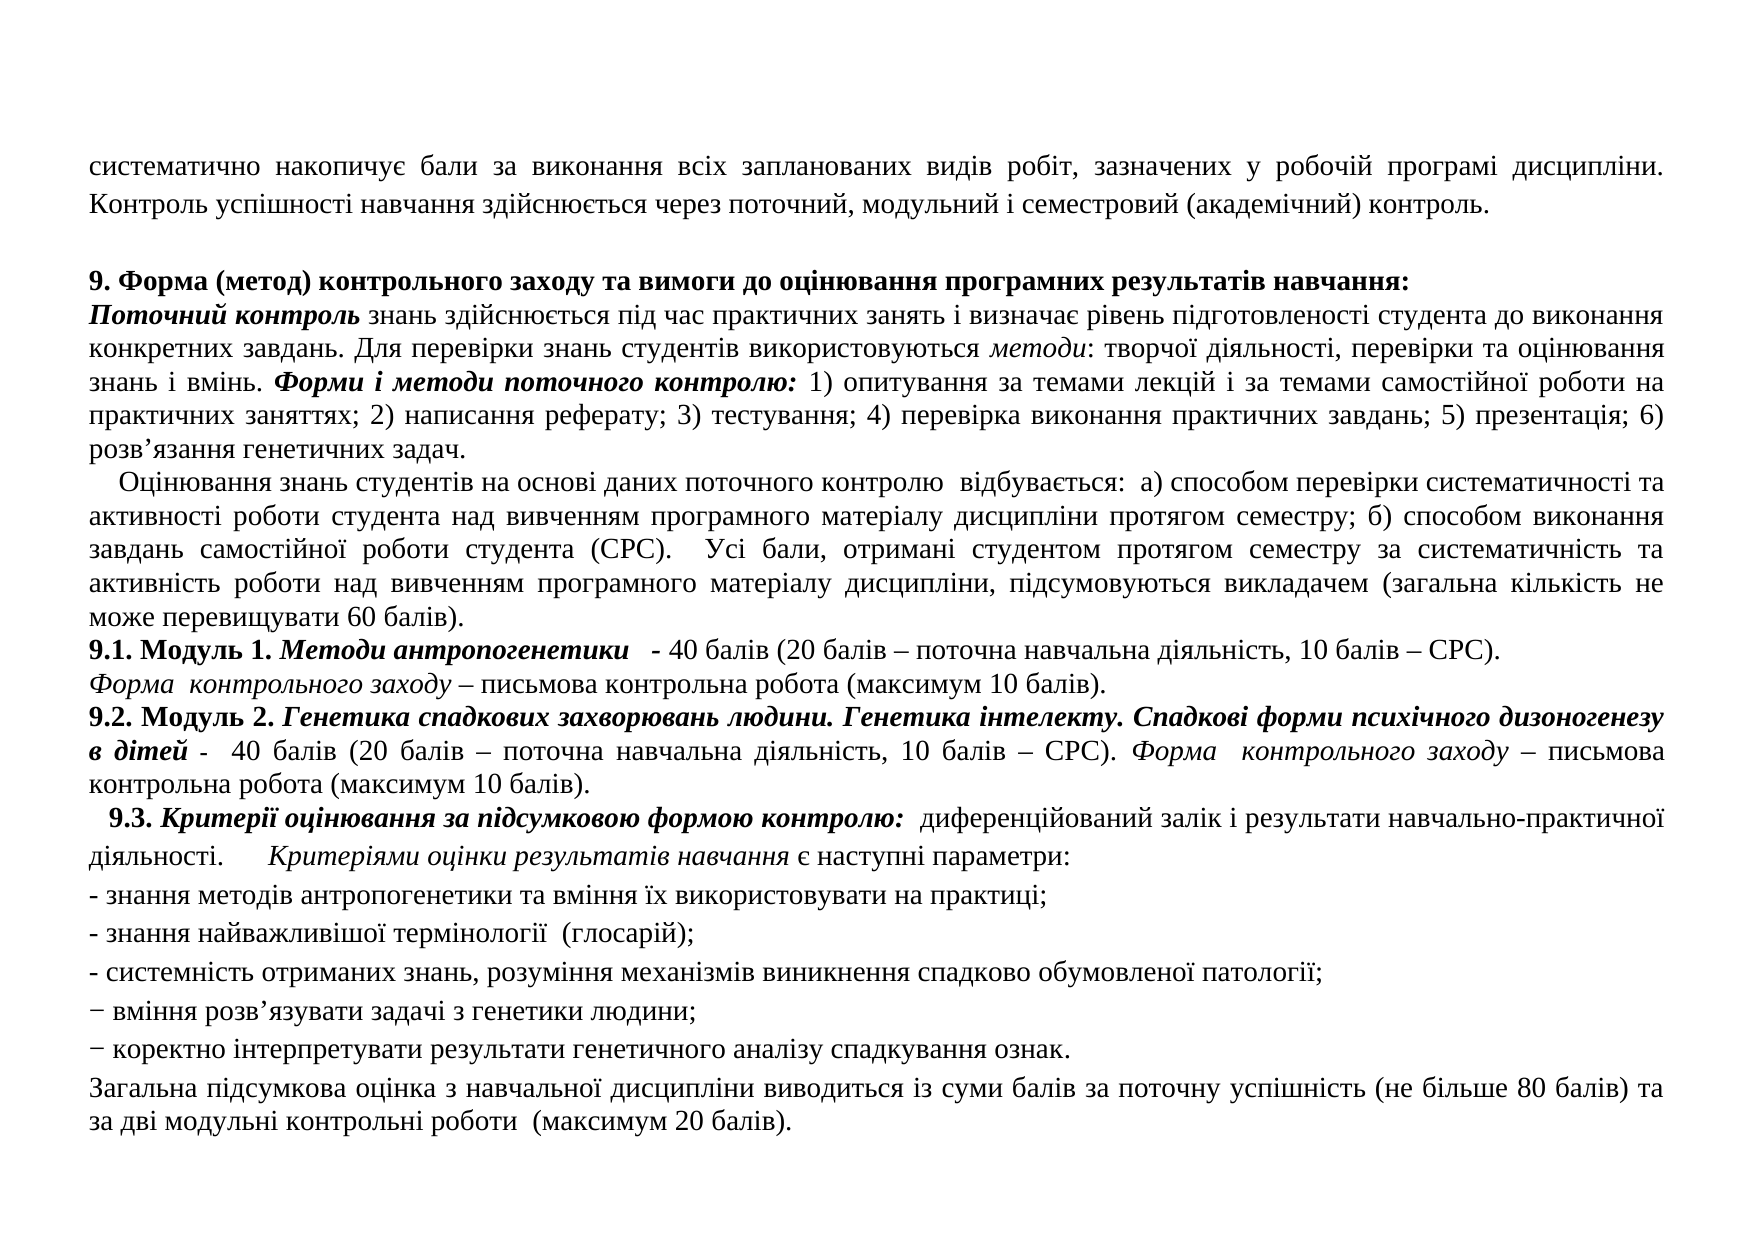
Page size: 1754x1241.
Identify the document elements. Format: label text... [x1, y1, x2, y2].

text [89, 148, 1665, 220]
text Поточний контроль знань здійснюється під час практичних занять і визначає рівень підготовленості студента до виконання конкретних завдань. Для перевірки знань студентів використовуються методи: творчої діяльності, перевірки та оцінювання знань і вмінь. Форми і методи поточного контролю: 1) опитування за темами лекцій і за темами самостійної роботи на практичних заняттях; 2) написання реферату; 3) тестування; 4) перевірка виконання практичних завдань; 5) презентація; 6) розв’язання генетичних задач. [89, 297, 1665, 464]
text 9.3. Критерії оцінювання за підсумковою формою контролю: диференційований залік і результати навчально-практичної діяльності. Критеріями оцінки результатів навчання є наступні параметри: [89, 800, 1665, 872]
text 9.1. Модуль 1. Методи антропогенетики - 40 балів (20 балів – поточна навчальна діяльність, 10 балів – СРС). [89, 632, 1665, 666]
text Оцінювання знань студентів на основі даних поточного контролю відбувається: а) способом перевірки систематичності та активності роботи студента над вивченням програмного матеріалу дисципліни протягом семестру; б) способом виконання завдань самостійної роботи студента (СРС). Усі бали, отримані студентом протягом семестру за систематичність та активність роботи над вивченням програмного матеріалу дисципліни, підсумовуються викладачем (загальна кількість не може перевищувати 60 балів). [89, 464, 1665, 632]
text - системність отриманих знань, розуміння механізмів виникнення спадково обумовленої патології; [89, 954, 1665, 988]
text Загальна підсумкова оцінка з навчальної дисципліни виводиться із суми балів за поточну успішність (не більше 80 балів) та за дві модульні контрольні роботи (максимум 20 балів). [89, 1070, 1665, 1137]
text - знання методів антропогенетики та вміння їх використовувати на практиці; [89, 877, 1665, 911]
text - знання найважливішої термінології (глосарій); [89, 916, 1665, 949]
text − вміння розв’язувати задачі з генетики людини; [89, 993, 1665, 1026]
text 9. Форма (метод) контрольного заходу та вимоги до оцінювання програмних результатів навчання: [89, 263, 1665, 297]
text − коректно інтерпретувати результати генетичного аналізу спадкування ознак. [89, 1031, 1665, 1065]
text 9.2. Модуль 2. Генетика спадкових захворювань людини. Генетика інтелекту. Спадкові форми психічного дизоногенезу в дітей - 40 балів (20 балів – поточна навчальна діяльність, 10 балів – СРС). Форма контрольного заходу – письмова контрольна робота (максимум 10 балів). [89, 699, 1665, 800]
text Форма контрольного заходу – письмова контрольна робота (максимум 10 балів). [89, 666, 1665, 699]
